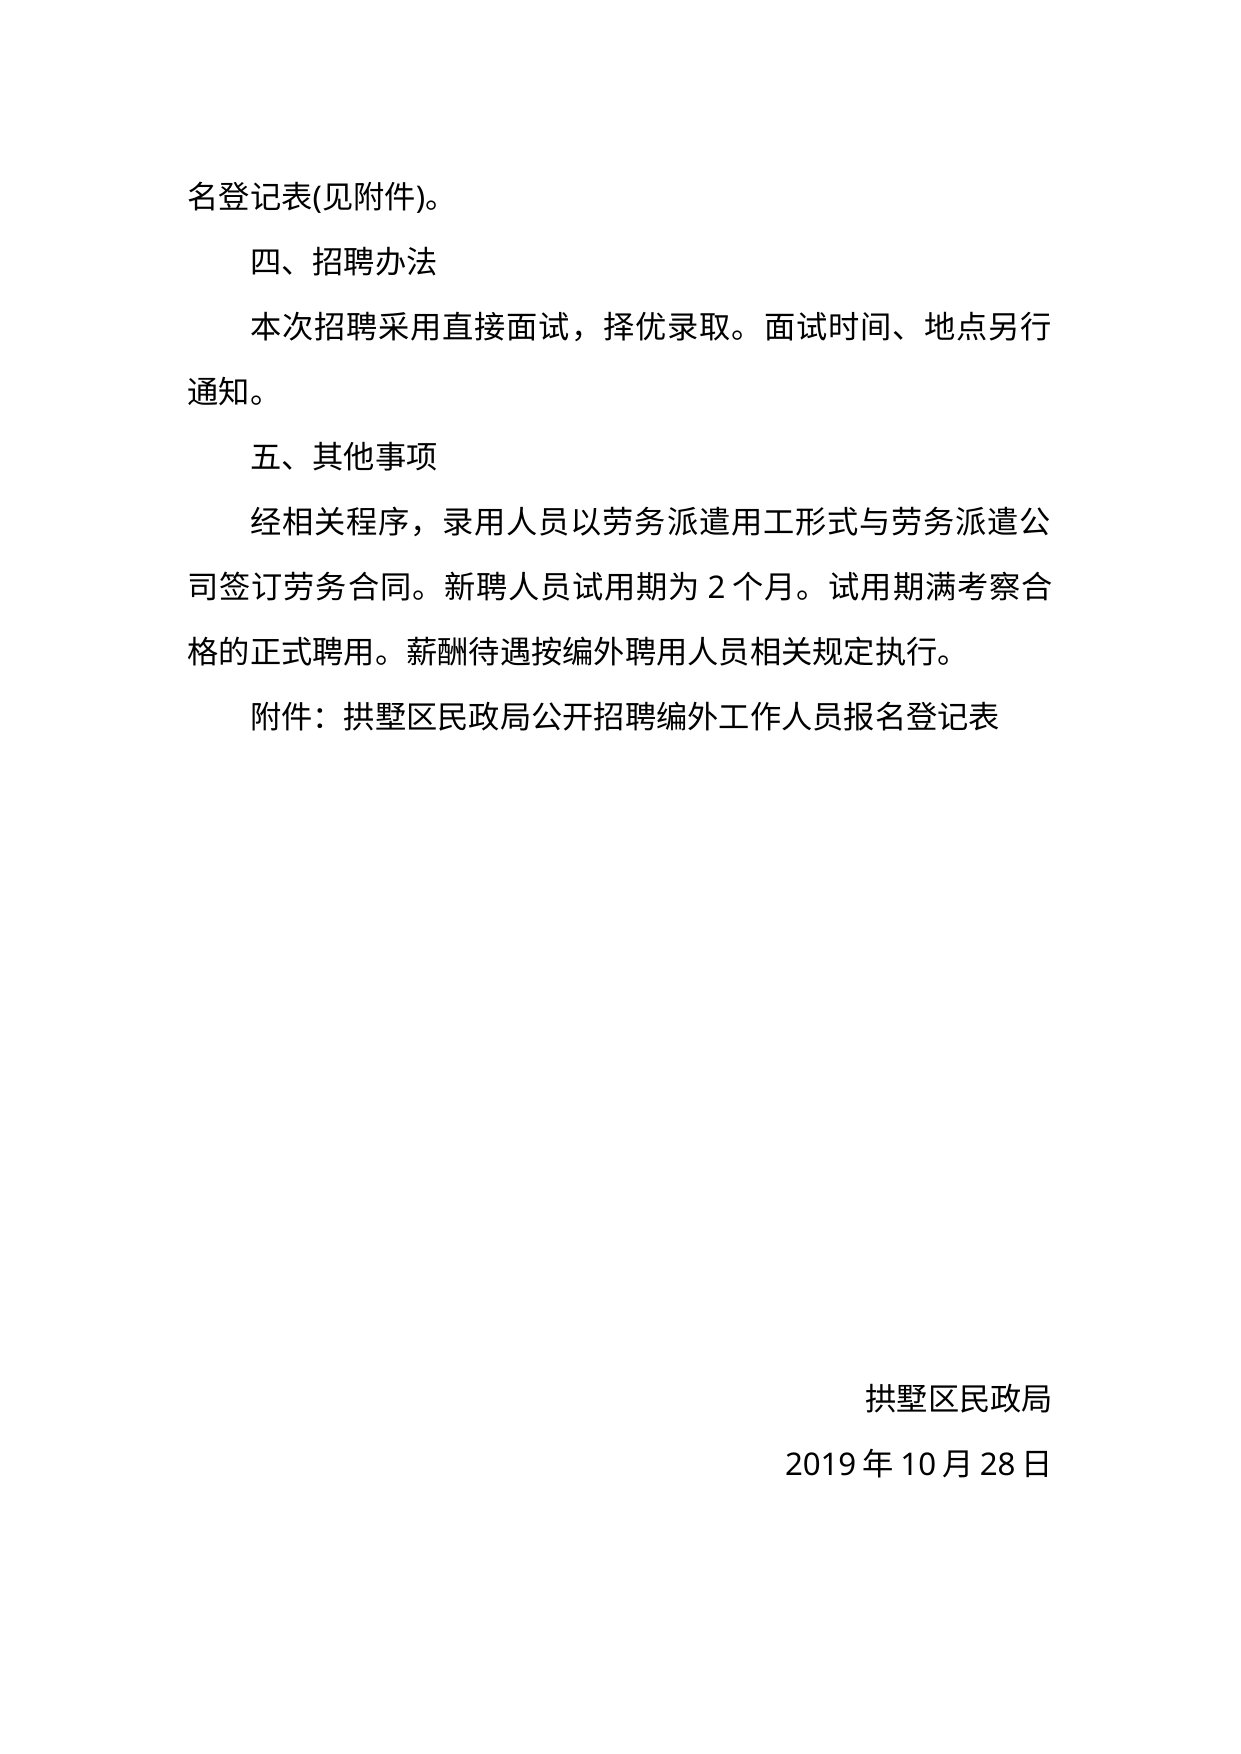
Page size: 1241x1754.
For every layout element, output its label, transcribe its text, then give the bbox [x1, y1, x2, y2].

text 附件：拱墅区民政局公开招聘编外工作人员报名登记表 [187, 682, 1053, 747]
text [187, 162, 1053, 227]
text 拱墅区民政局 [187, 1364, 1053, 1429]
text 四、招聘办法 [187, 227, 1053, 292]
text 2019年10月28日 [187, 1429, 1053, 1494]
text 本次招聘采用直接面试，择优录取。面试时间、地点另行通知。 [187, 292, 1053, 422]
text 经相关程序，录用人员以劳务派遣用工形式与劳务派遣公司签订劳务合同。新聘人员试用期为2个月。试用期满考察合格的正式聘用。薪酬待遇按编外聘用人员相关规定执行。 [187, 487, 1053, 682]
text 五、其他事项 [187, 422, 1053, 487]
